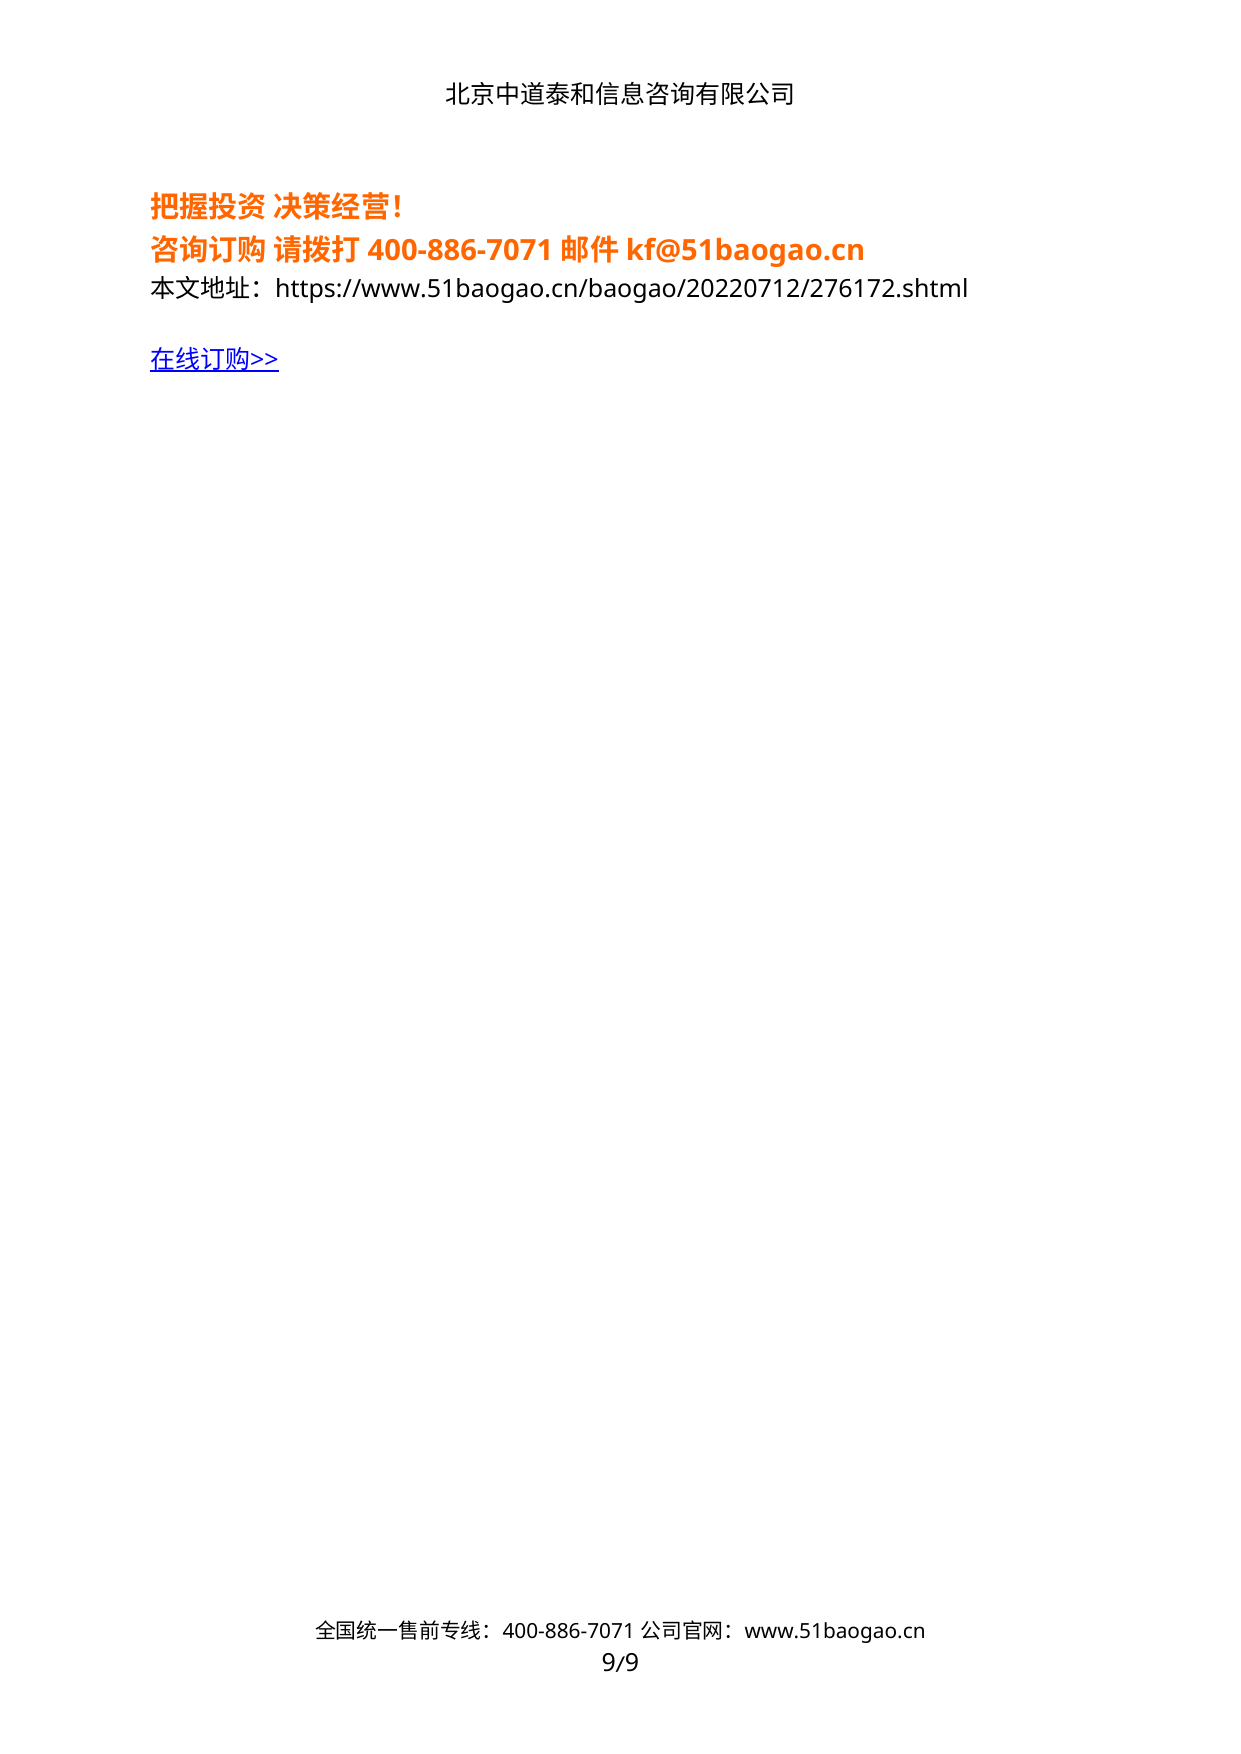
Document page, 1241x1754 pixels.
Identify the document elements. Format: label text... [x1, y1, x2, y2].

text 在线订购>> [150, 305, 1090, 375]
text 把握投资 决策经营！咨询订购 请拨打 400-886-7071 邮件 kf@51baogao.cn本文地址：https://www.51baogao.cn/baogao/20220712/276172.shtml [150, 150, 1090, 305]
